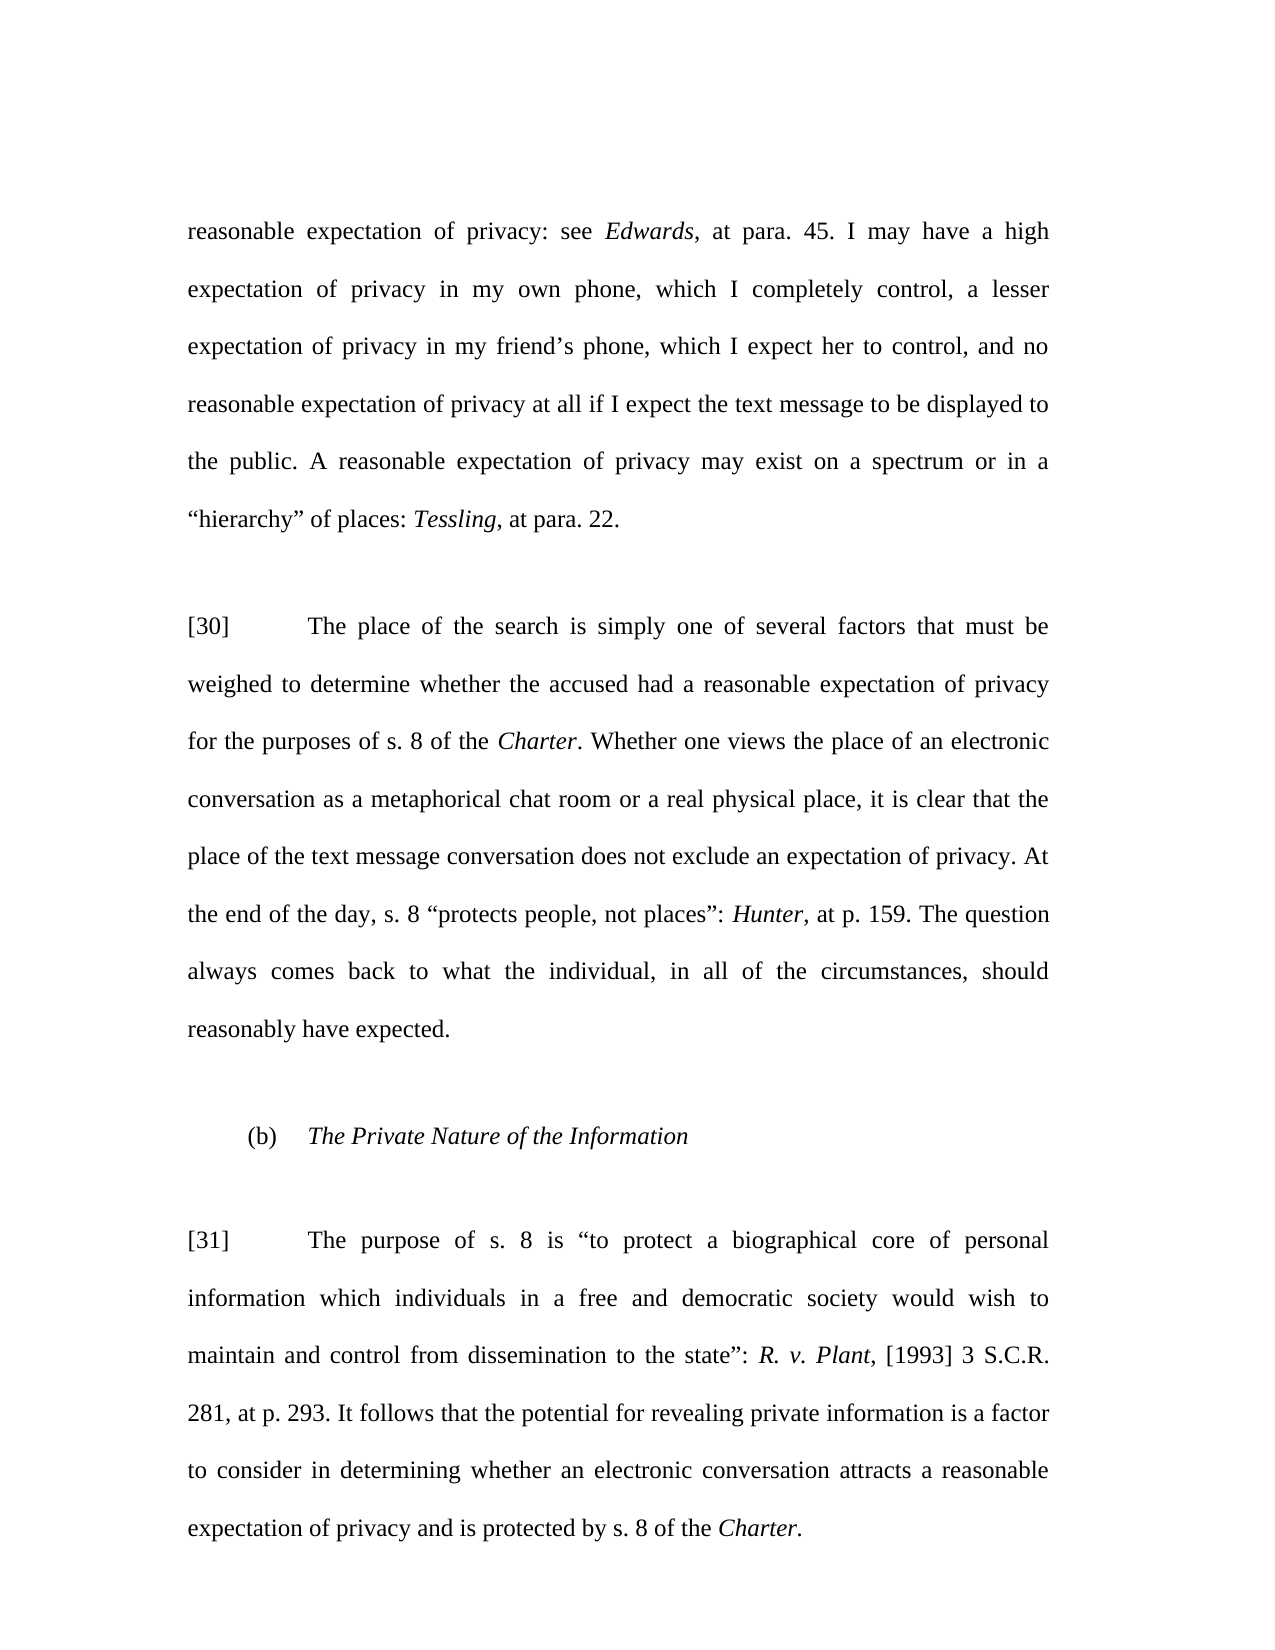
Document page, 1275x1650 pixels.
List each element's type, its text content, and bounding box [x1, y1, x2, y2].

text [187, 216, 1050, 533]
text The purpose of s. 8 is “to protect a biographical core of personal information which individuals in a free and democratic society would wish to maintain and control from dissemination to the state”: R. v. Plant, [1993] 3 S.C.R. 281, at p. 293. It follows that the potential for revealing private information is a factor to consider in determining whether an electronic conversation attracts a reasonable expectation of privacy and is protected by s. 8 of the Charter. [187, 1225, 1050, 1541]
title The Private Nature of the Information [247, 1121, 1050, 1150]
text The place of the search is simply one of several factors that must be weighed to determine whether the accused had a reasonable expectation of privacy for the purposes of s. 8 of the Charter. Whether one views the place of an electronic conversation as a metaphorical chat room or a real physical place, it is clear that the place of the text message conversation does not exclude an expectation of privacy. At the end of the day, s. 8 “protects people, not places”: Hunter, at p. 159. The question always comes back to what the individual, in all of the circumstances, should reasonably have expected. [187, 611, 1050, 1043]
